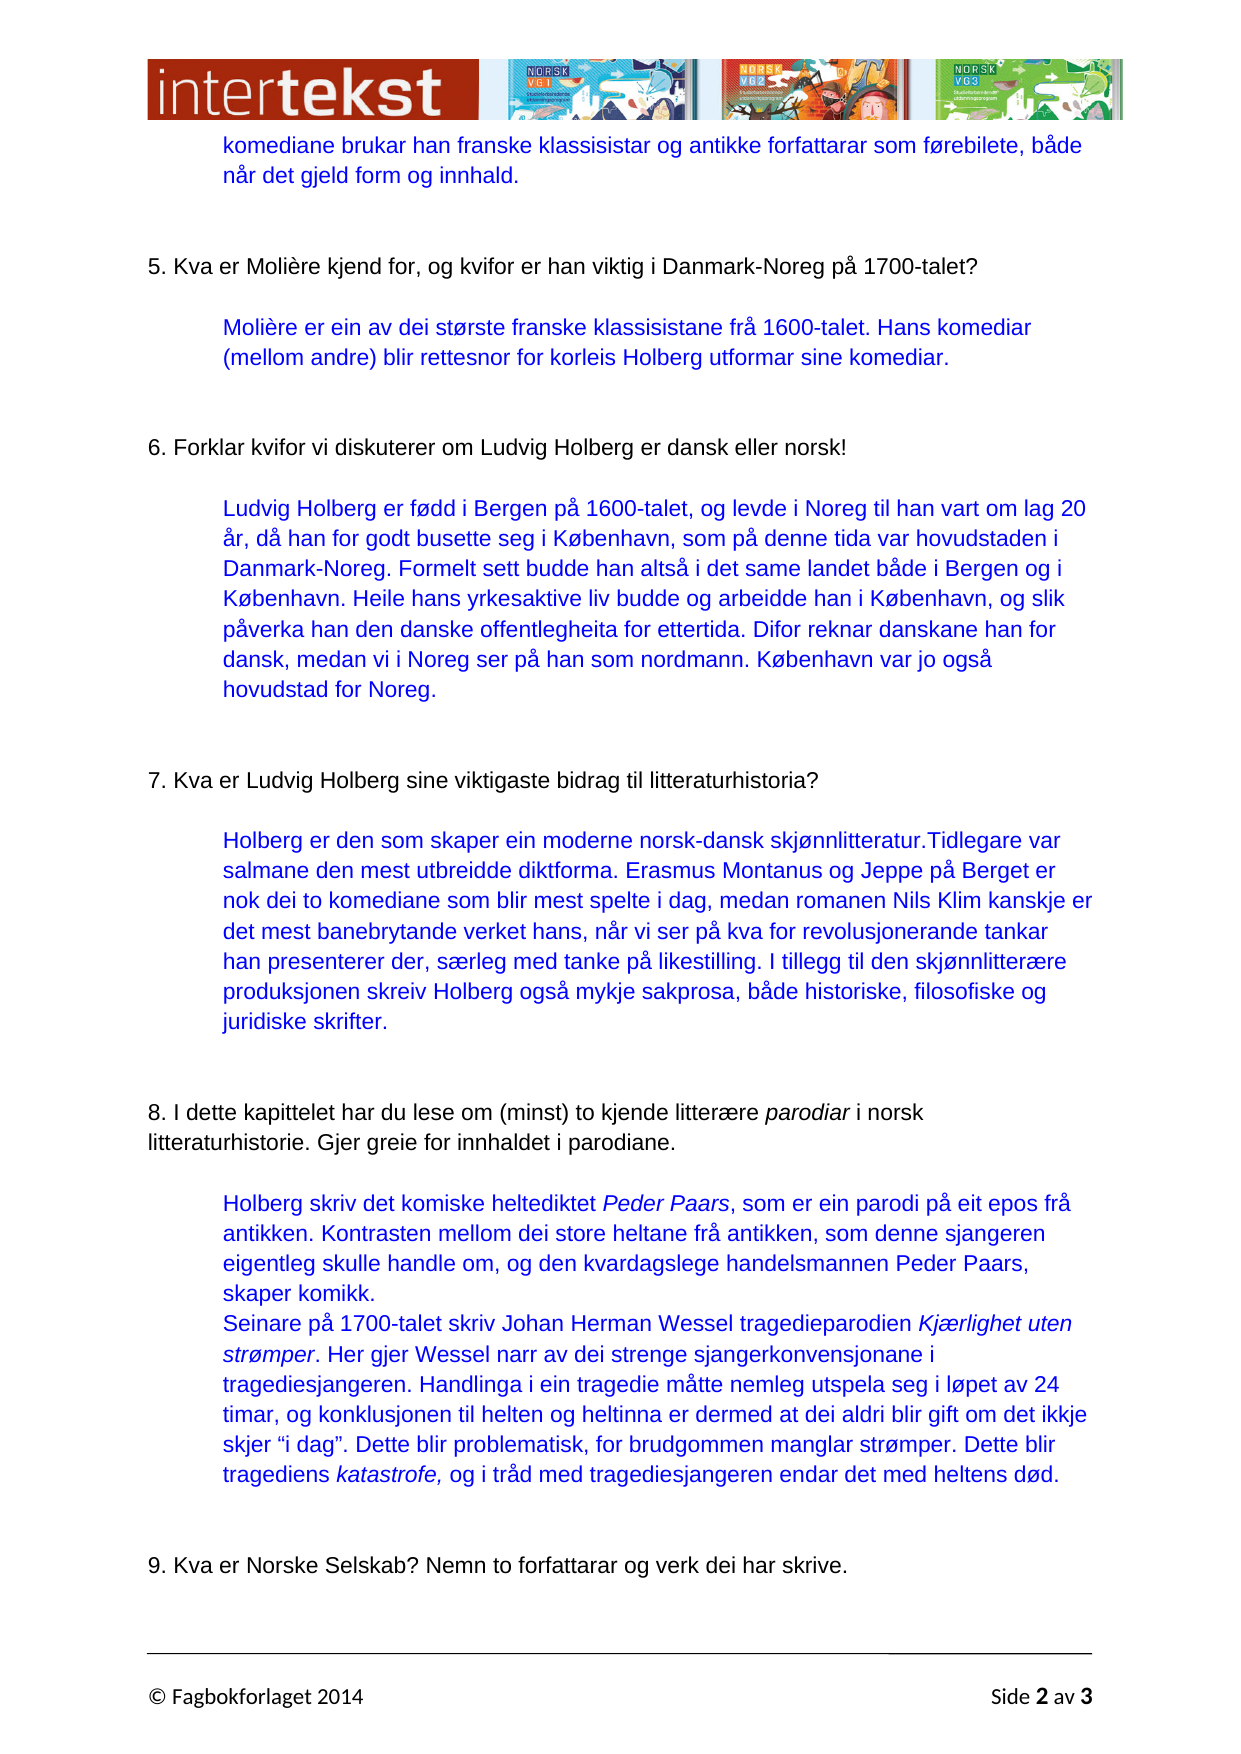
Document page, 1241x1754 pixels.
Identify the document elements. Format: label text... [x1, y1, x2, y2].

text Ludvig Holberg er fødd i Bergen på 1600-talet, og levde i Noreg til han vart om lag 20 år, då han for godt busette seg i København, som på denne tida var hovudstaden i Danmark-Noreg. Formelt sett budde han altså i det same landet både i Bergen og i København. Heile hans yrkesaktive liv budde og arbeidde han i København, og slik påverka han den danske offentlegheita for ettertida. Difor reknar danskane han for dansk, medan vi i Noreg ser på han som nordmann. København var jo også hovudstad for Noreg. [223, 495, 1093, 702]
picture [147, 59, 694, 120]
text 7. Kva er Ludvig Holberg sine viktigaste bidrag til litteraturhistoria? [148, 767, 1093, 793]
picture [695, 59, 1123, 120]
text 5. Kva er Molière kjend for, og kvifor er han viktig i Danmark-Noreg på 1700-talet? [148, 253, 1093, 279]
text Molière er ein av dei største franske klassisistane frå 1600-talet. Hans komediar (mellom andre) blir rettesnor for korleis Holberg utformar sine komediar. [223, 313, 1093, 370]
text 8. I dette kapittelet har du lese om (minst) to kjende litterære parodiar i norsk litteraturhistorie. Gjer greie for innhaldet i parodiane. [148, 1099, 1093, 1156]
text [223, 132, 1093, 189]
text Holberg er den som skaper ein moderne norsk-dansk skjønnlitteratur.Tidlegare var salmane den mest utbreidde diktforma. Erasmus Montanus og Jeppe på Berget er nok dei to komediane som blir mest spelte i dag, medan romanen Nils Klim kanskje er det mest banebrytande verket hans, når vi ser på kva for revolusjonerande tankar han presenterer der, særleg med tanke på likestilling. I tillegg til den skjønnlitterære produksjonen skreiv Holberg også mykje sakprosa, både historiske, filosofiske og juridiske skrifter. [223, 827, 1093, 1035]
text 9. Kva er Norske Selskab? Nemn to forfattarar og verk dei har skrive. [148, 1552, 1093, 1578]
text 6. Forklar kvifor vi diskuterer om Ludvig Holberg er dansk eller norsk! [148, 434, 1093, 461]
text Seinare på 1700-talet skriv Johan Herman Wessel tragedieparodien Kjærlighet uten strømper. Her gjer Wessel narr av dei strenge sjangerkonvensjonane i tragediesjangeren. Handlinga i ein tragedie måtte nemleg utspela seg i løpet av 24 timar, og konklusjonen til helten og heltinna er dermed at dei aldri blir gift om det ikkje skjer “i dag”. Dette blir problematisk, for brudgommen manglar strømper. Dette blir tragediens katastrofe, og i tråd med tragediesjangeren endar det med heltens død. [223, 1310, 1093, 1488]
text Holberg skriv det komiske heltediktet Peder Paars, som er ein parodi på eit epos frå antikken. Kontrasten mellom dei store heltane frå antikken, som denne sjangeren eigentleg skulle handle om, og den kvardagslege handelsmannen Peder Paars, skaper komikk. [223, 1189, 1093, 1307]
